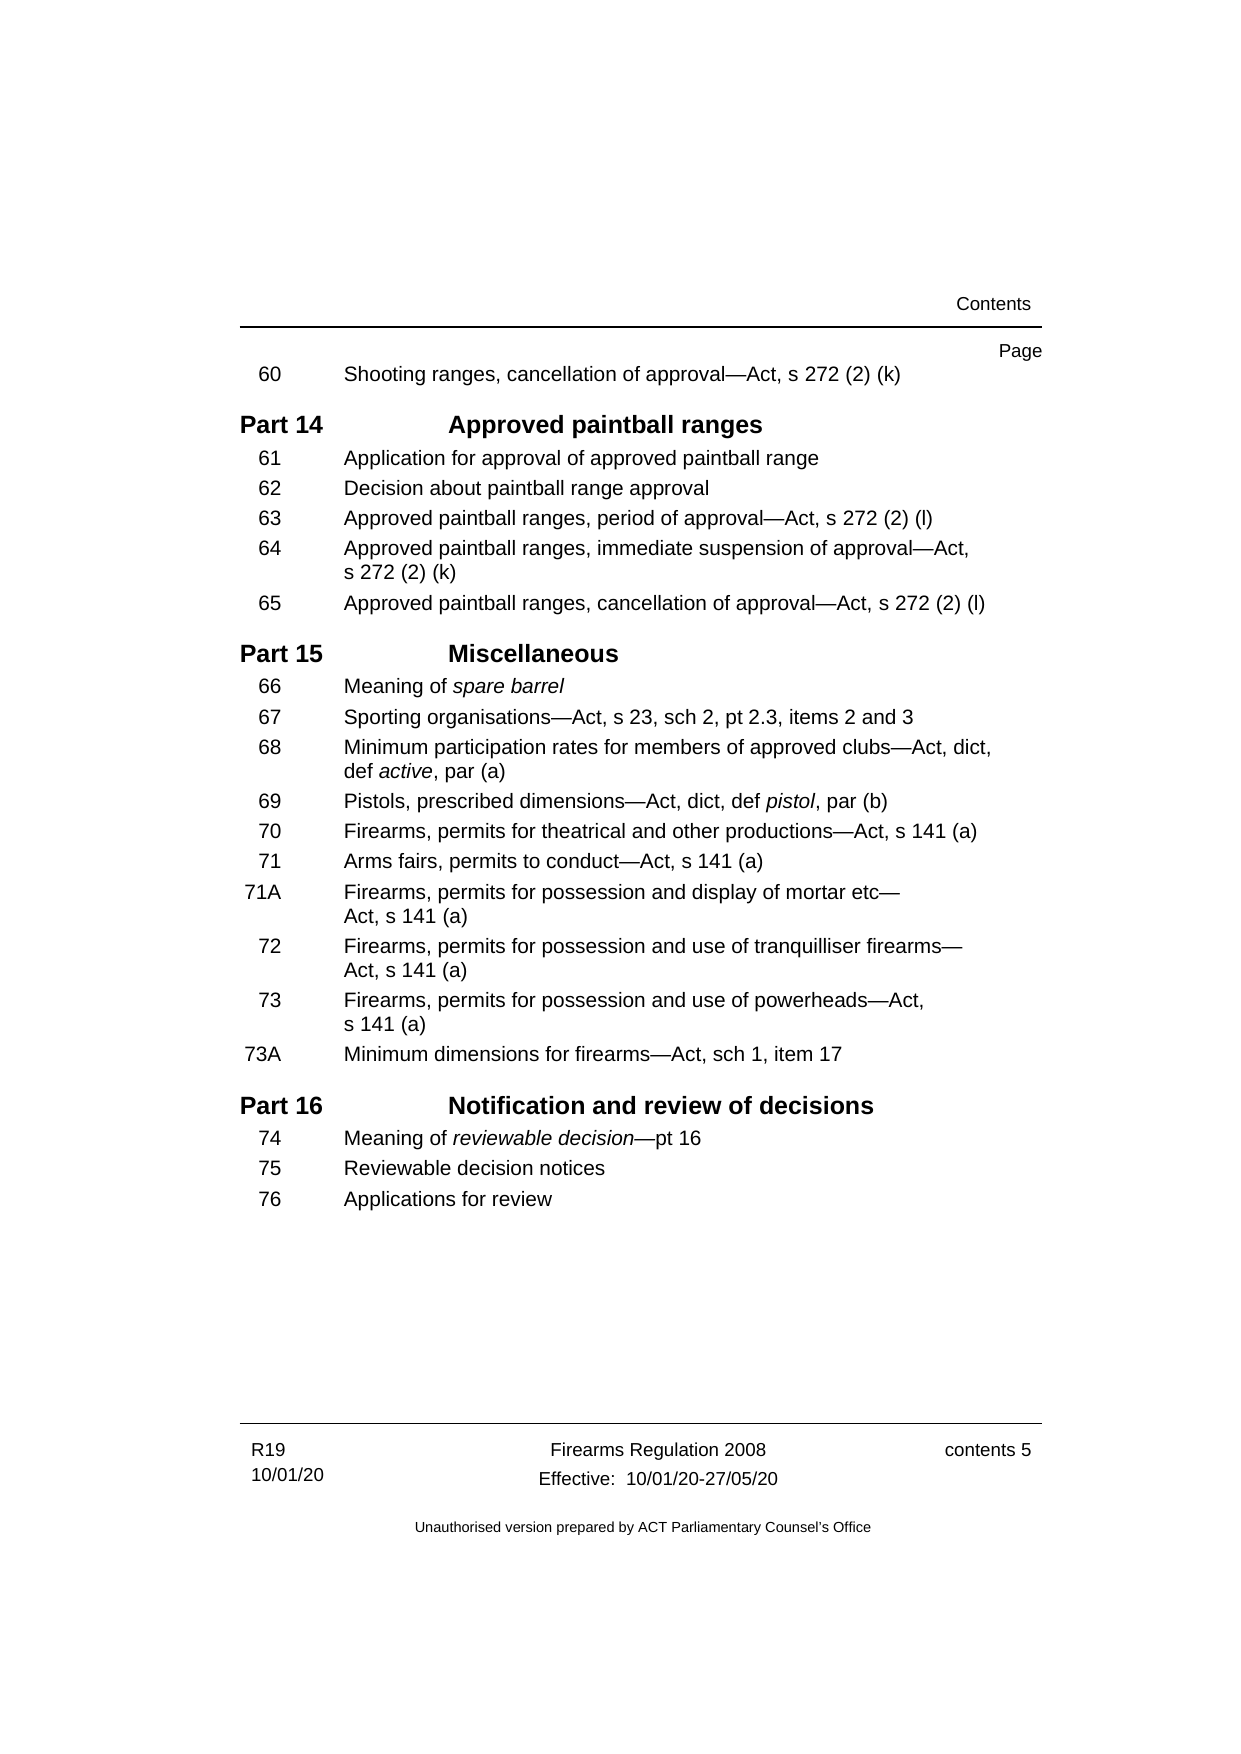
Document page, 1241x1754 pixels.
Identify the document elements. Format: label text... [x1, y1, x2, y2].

text 75 Reviewable decision notices 77 [239, 1156, 996, 1180]
text 74 Meaning of reviewable decision—pt 16 77 [239, 1126, 996, 1150]
text 60 Shooting ranges, cancellation of approval—Act, s 272 (2) (k) 62 [239, 362, 996, 386]
text 63 Approved paintball ranges, period of approval—Act, s 272 (2) (l) 65 [239, 506, 996, 530]
text 69 Pistols, prescribed dimensions—Act, dict, def pistol, par (b) 71 [239, 789, 996, 813]
text 64 Approved paintball ranges, immediate suspension of approval—Act, s 272 (2) (k) 66 [239, 536, 996, 584]
text 76 Applications for review 77 [239, 1186, 996, 1210]
text Part 15 Miscellaneous 69 [239, 639, 996, 668]
text Part 16 Notification and review of decisions 77 [239, 1091, 996, 1120]
text 72 Firearms, permits for possession and use of tranquilliser firearms—Act, s 141 (a) 74 [239, 934, 996, 982]
text 62 Decision about paintball range approval 65 [239, 476, 996, 500]
text Part 14 Approved paintball ranges 64 [239, 411, 996, 439]
text 65 Approved paintball ranges, cancellation of approval—Act, s 272 (2) (l) 67 [239, 590, 996, 614]
text 73 Firearms, permits for possession and use of powerheads—Act, s 141 (a) 75 [239, 988, 996, 1036]
text 70 Firearms, permits for theatrical and other productions—Act, s 141 (a) 71 [239, 819, 996, 843]
text 61 Application for approval of approved paintball range 64 [239, 446, 996, 469]
text 68 Minimum participation rates for members of approved clubs—Act, dict, def active, par (a) 70 [239, 735, 996, 783]
text 71 Arms fairs, permits to conduct—Act, s 141 (a) 72 [239, 849, 996, 873]
text 66 Meaning of spare barrel 69 [239, 674, 996, 698]
text 71A Firearms, permits for possession and display of mortar etc—Act, s 141 (a) 73 [239, 879, 996, 927]
text 67 Sporting organisations—Act, s 23, sch 2, pt 2.3, items 2 and 3 69 [239, 704, 996, 728]
text 73A Minimum dimensions for firearms—Act, sch 1, item 17 75 [239, 1042, 996, 1066]
